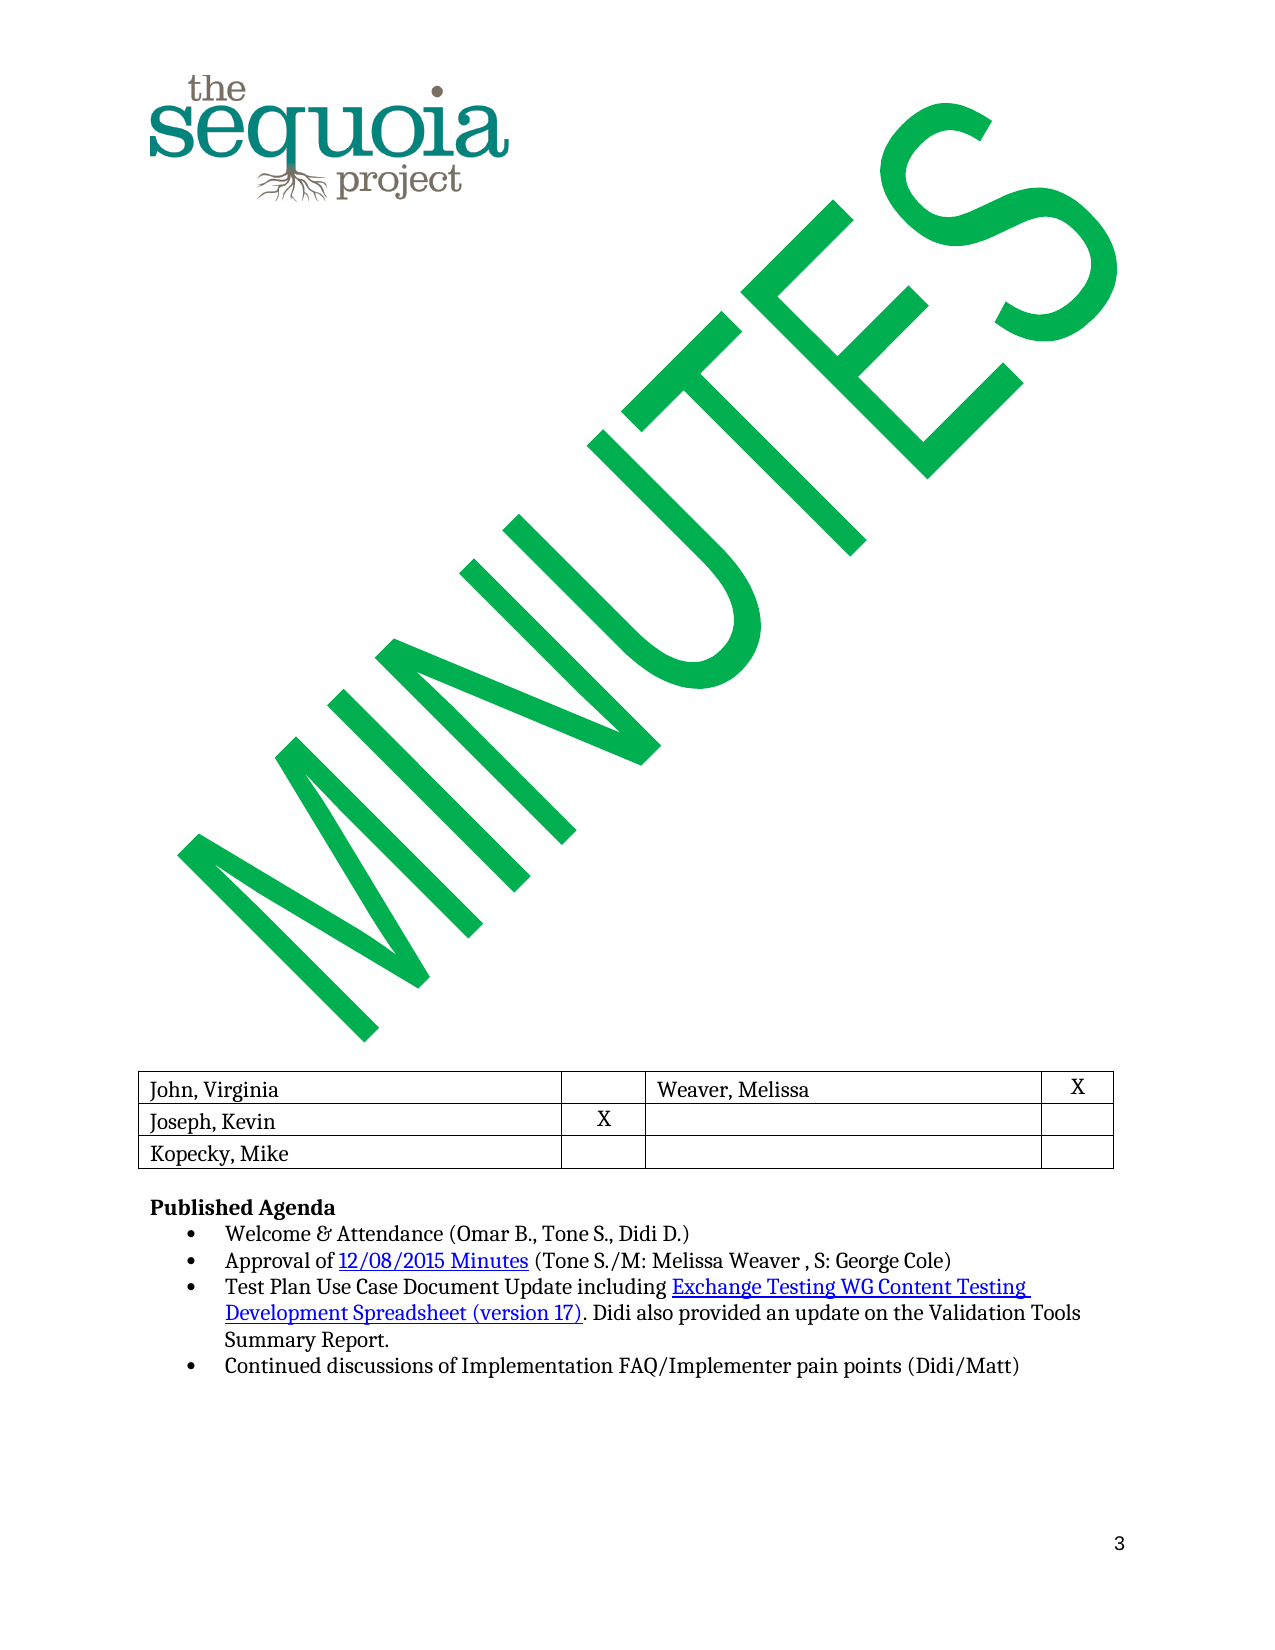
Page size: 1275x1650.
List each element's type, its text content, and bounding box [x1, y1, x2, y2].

text Published Agenda [150, 1195, 1125, 1221]
table_cell John, Virginia [139, 1072, 561, 1103]
table_cell X [562, 1104, 645, 1135]
table_cell [646, 1104, 1041, 1135]
table_cell Weaver, Melissa [646, 1072, 1041, 1103]
table_cell Kopecky, Mike [139, 1136, 561, 1167]
table_cell [1042, 1136, 1113, 1167]
table_cell [646, 1136, 1041, 1167]
list Test Plan Use Case Document Update including Exchange Testing WG Content Testing Development Spreadsheet (version 17). Didi also provided an update on the Validation Tools Summary Report. [187, 1274, 1125, 1353]
list Approval of 12/08/2015 Minutes (Tone S./M: Melissa Weaver , S: George Cole) [187, 1247, 1125, 1274]
table_cell X [1042, 1072, 1113, 1103]
table_cell Joseph, Kevin [139, 1104, 561, 1135]
table_cell [562, 1072, 645, 1103]
list Welcome & Attendance (Omar B., Tone S., Didi D.) [187, 1221, 1125, 1247]
table_cell [562, 1136, 645, 1167]
picture [150, 75, 509, 202]
list Continued discussions of Implementation FAQ/Implementer pain points (Didi/Matt) [187, 1353, 1125, 1379]
table_cell [1042, 1104, 1113, 1135]
